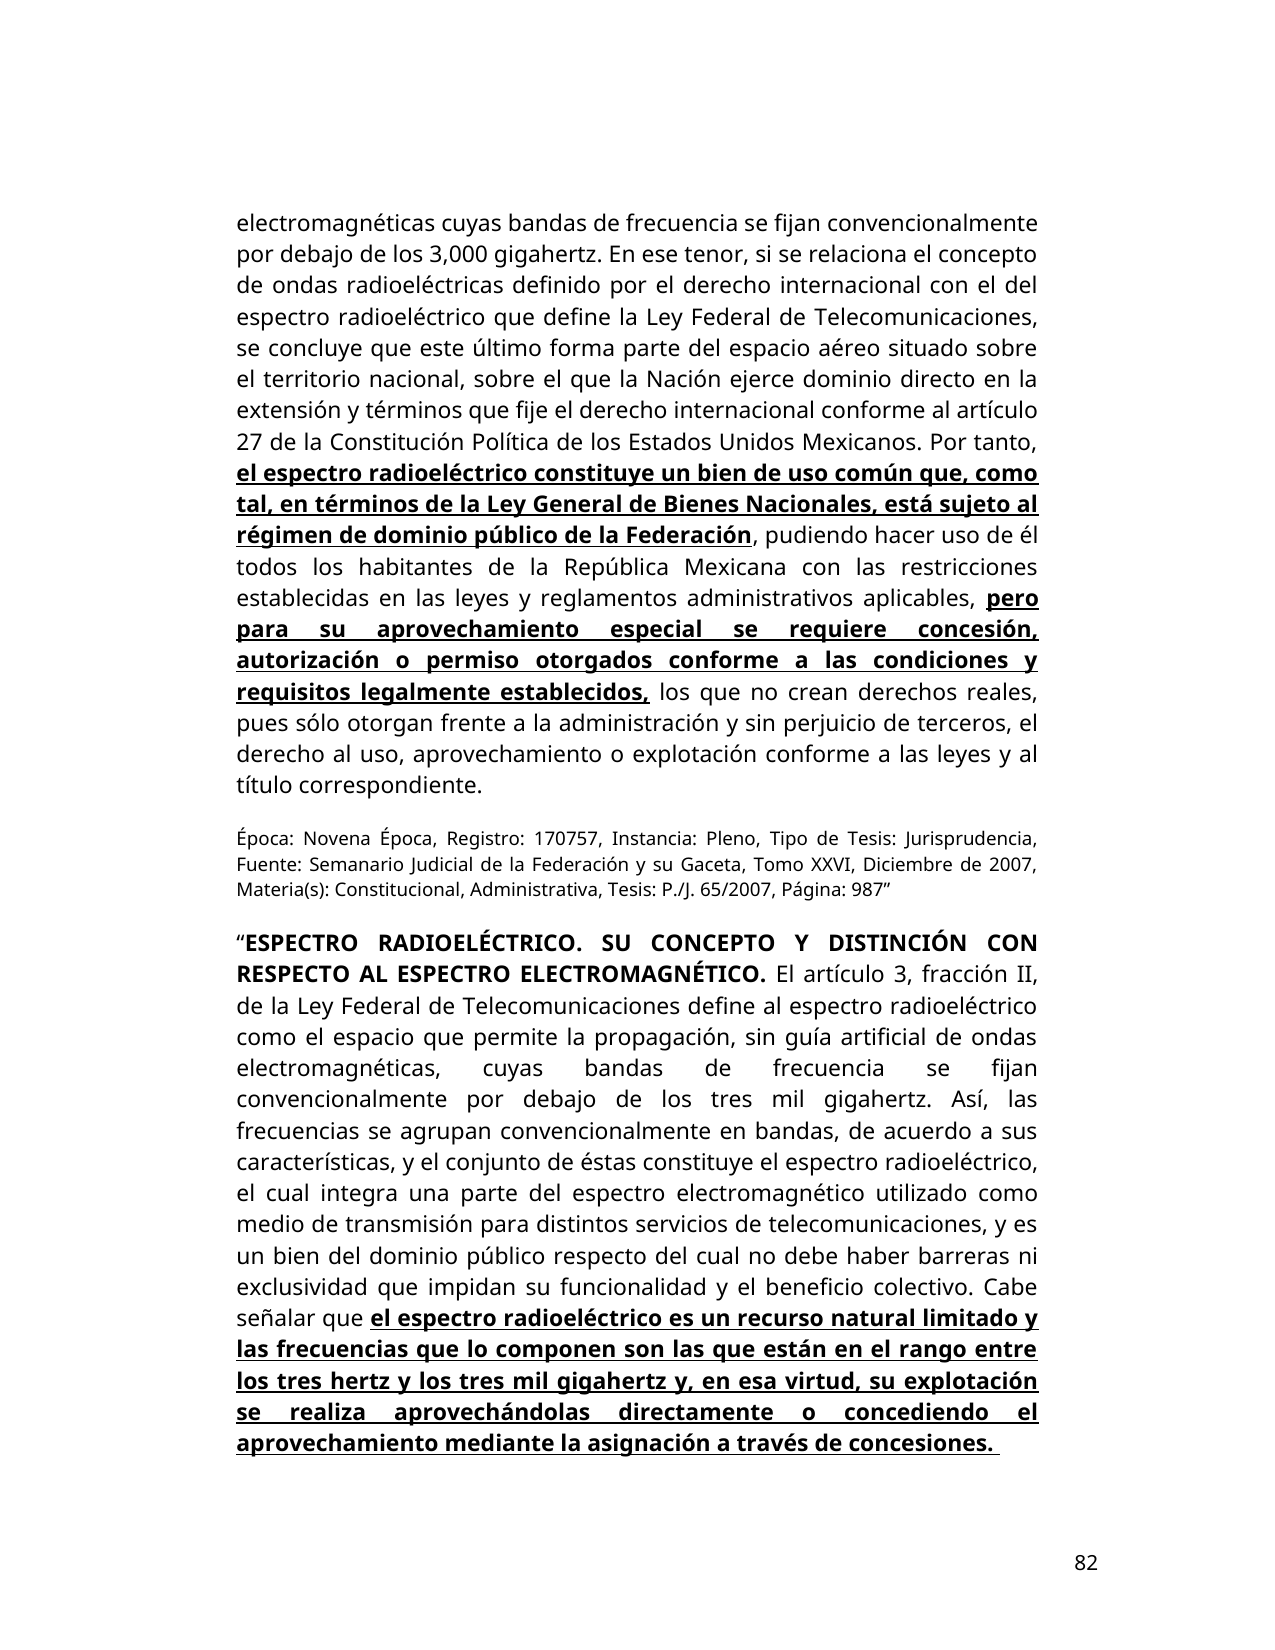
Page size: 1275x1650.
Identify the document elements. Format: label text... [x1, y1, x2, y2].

text “ESPECTRO RADIOELÉCTRICO. SU CONCEPTO Y DISTINCIÓN CON RESPECTO AL ESPECTRO ELECTROMAGNÉTICO. El artículo 3, fracción II, de la Ley Federal de Telecomunicaciones define al espectro radioeléctrico como el espacio que permite la propagación, sin guía artificial de ondas electromagnéticas, cuyas bandas de frecuencia se fijan convencionalmente por debajo de los tres mil gigahertz. Así, las frecuencias se agrupan convencionalmente en bandas, de acuerdo a sus características, y el conjunto de éstas constituye el espectro radioeléctrico, el cual integra una parte del espectro electromagnético utilizado como medio de transmisión para distintos servicios de telecomunicaciones, y es un bien del dominio público respecto del cual no debe haber barreras ni exclusividad que impidan su funcionalidad y el beneficio colectivo. Cabe señalar que el espectro radioeléctrico es un recurso natural limitado y las frecuencias que lo componen son las que están en el rango entre los tres hertz y los tres mil gigahertz y, en esa virtud, su explotación se realiza aprovechándolas directamente o concediendo el aprovechamiento mediante la asignación a través de concesiones. [236, 927, 1039, 1391]
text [236, 207, 1039, 483]
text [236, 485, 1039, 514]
text Época: Novena Época, Registro: 170757, Instancia: Pleno, Tipo de Tesis: Jurisprudencia, Fuente: Semanario Judicial de la Federación y su Gaceta, Tomo XXVI, Diciembre de 2007, Materia(s): Constitucional, Administrativa, Tesis: P./J. 65/2007, Página: 987” [236, 826, 1039, 902]
